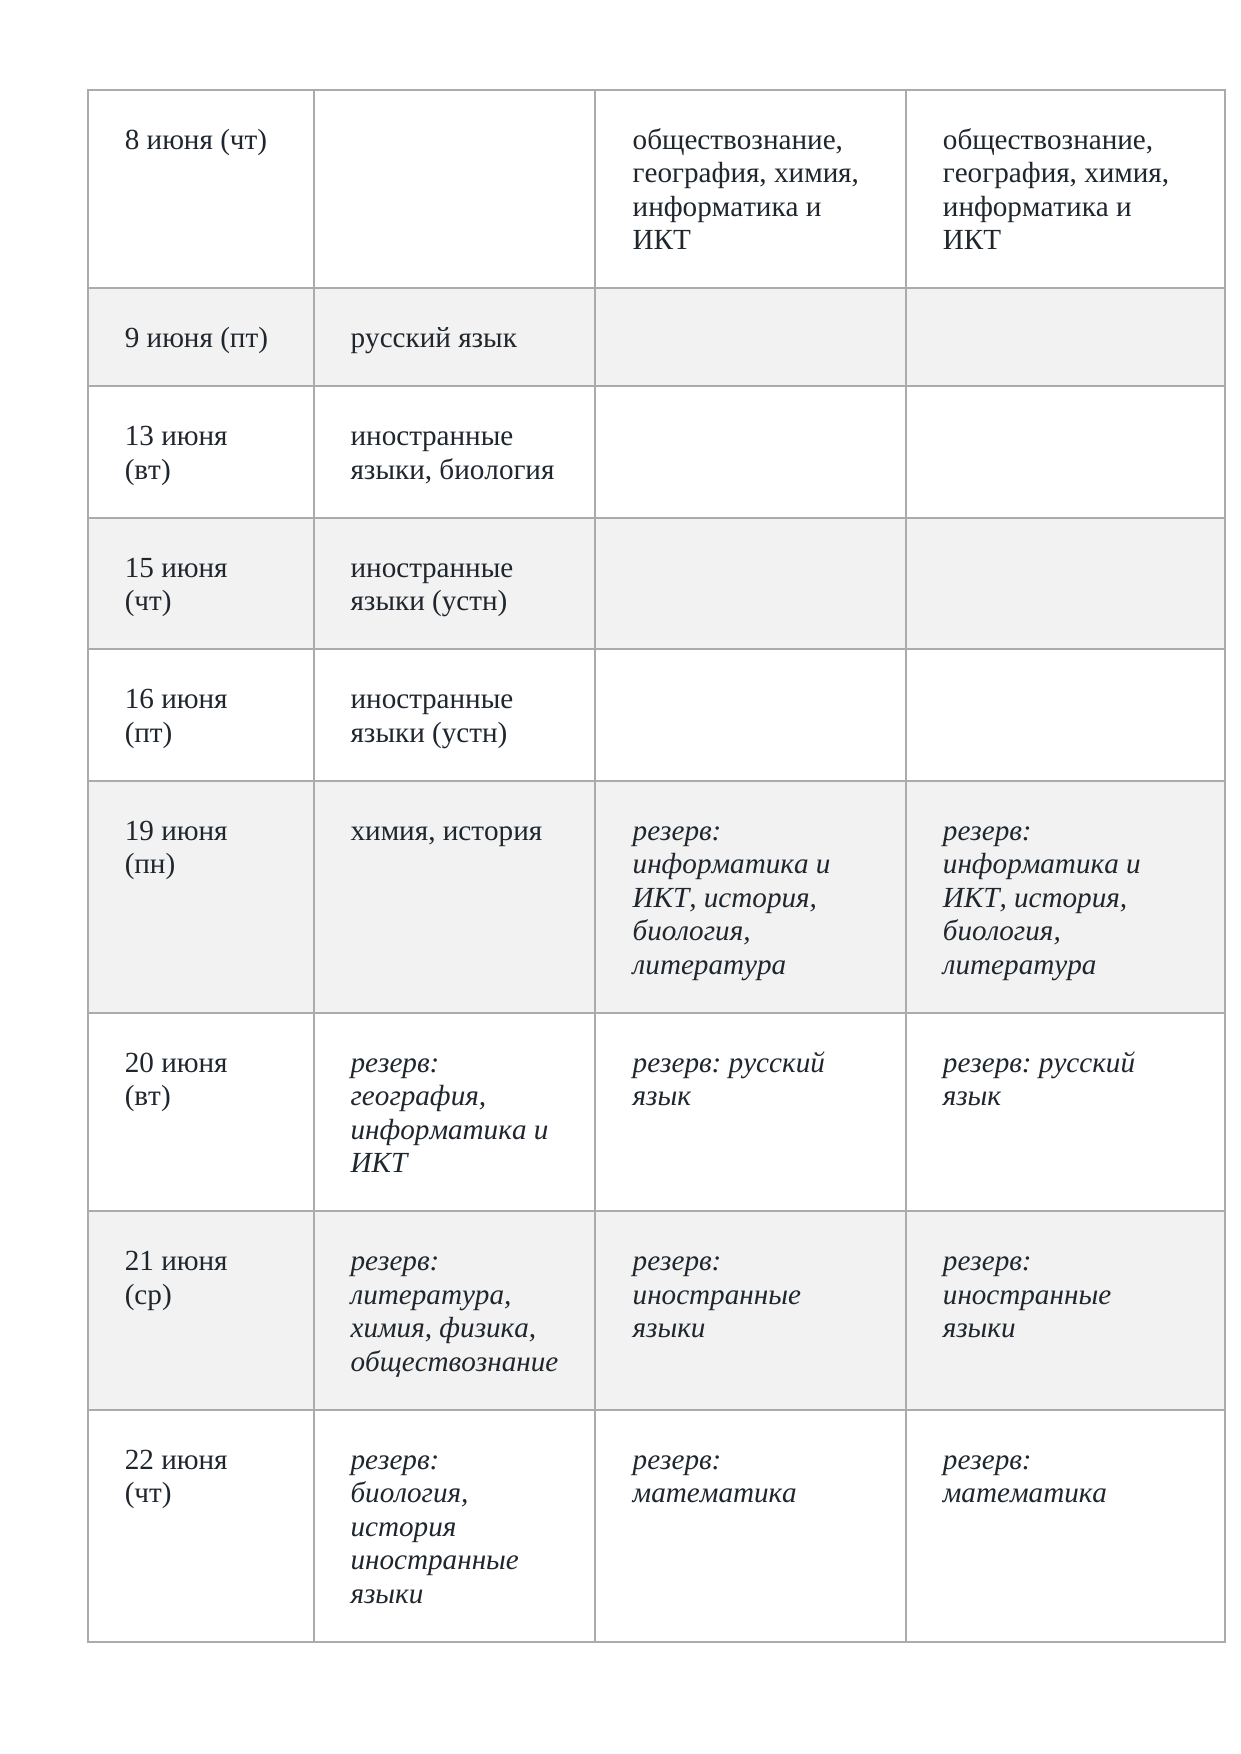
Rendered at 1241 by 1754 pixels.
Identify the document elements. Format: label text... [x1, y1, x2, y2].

table_cell 20 июня (вт) [89, 1014, 313, 1210]
table_cell [315, 91, 594, 287]
table_cell 15 июня (чт) [89, 519, 313, 648]
table_cell 8 июня (чт) [89, 91, 313, 287]
table_cell обществознание, география, химия, информатика и ИКТ [907, 91, 1224, 287]
table_cell резерв: информатика и ИКТ, история, биология, литература [596, 782, 905, 1012]
table_cell 13 июня (вт) [89, 387, 313, 517]
table_cell [907, 650, 1224, 779]
table_cell резерв: русский язык [596, 1014, 905, 1210]
table_cell резерв: география, информатика и ИКТ [315, 1014, 594, 1210]
table_cell 19 июня (пн) [89, 782, 313, 1012]
table_cell иностранные языки, биология [315, 387, 594, 517]
table_cell 21 июня (ср) [89, 1212, 313, 1409]
table_cell [907, 289, 1224, 385]
table_cell [907, 519, 1224, 648]
table_cell [596, 289, 905, 385]
table_cell 9 июня (пт) [89, 289, 313, 385]
table_cell резерв: математика [907, 1411, 1224, 1641]
table_cell 22 июня (чт) [89, 1411, 313, 1641]
table_cell [596, 519, 905, 648]
table_cell резерв: иностранные языки [907, 1212, 1224, 1409]
table_cell 16 июня (пт) [89, 650, 313, 779]
table_cell иностранные языки (устн) [315, 519, 594, 648]
table_cell [596, 387, 905, 517]
table_cell резерв: иностранные языки [596, 1212, 905, 1409]
table_cell резерв: математика [596, 1411, 905, 1641]
table_cell обществознание, география, химия, информатика и ИКТ [596, 91, 905, 287]
table_cell иностранные языки (устн) [315, 650, 594, 779]
table_cell резерв: русский язык [907, 1014, 1224, 1210]
table_cell русский язык [315, 289, 594, 385]
table_cell химия, история [315, 782, 594, 1012]
table_cell [596, 650, 905, 779]
table_cell [907, 387, 1224, 517]
table_cell резерв: биология, история иностранные языки [315, 1411, 594, 1641]
table_cell резерв: информатика и ИКТ, история, биология, литература [907, 782, 1224, 1012]
table_cell резерв: литература, химия, физика, обществознание [315, 1212, 594, 1409]
